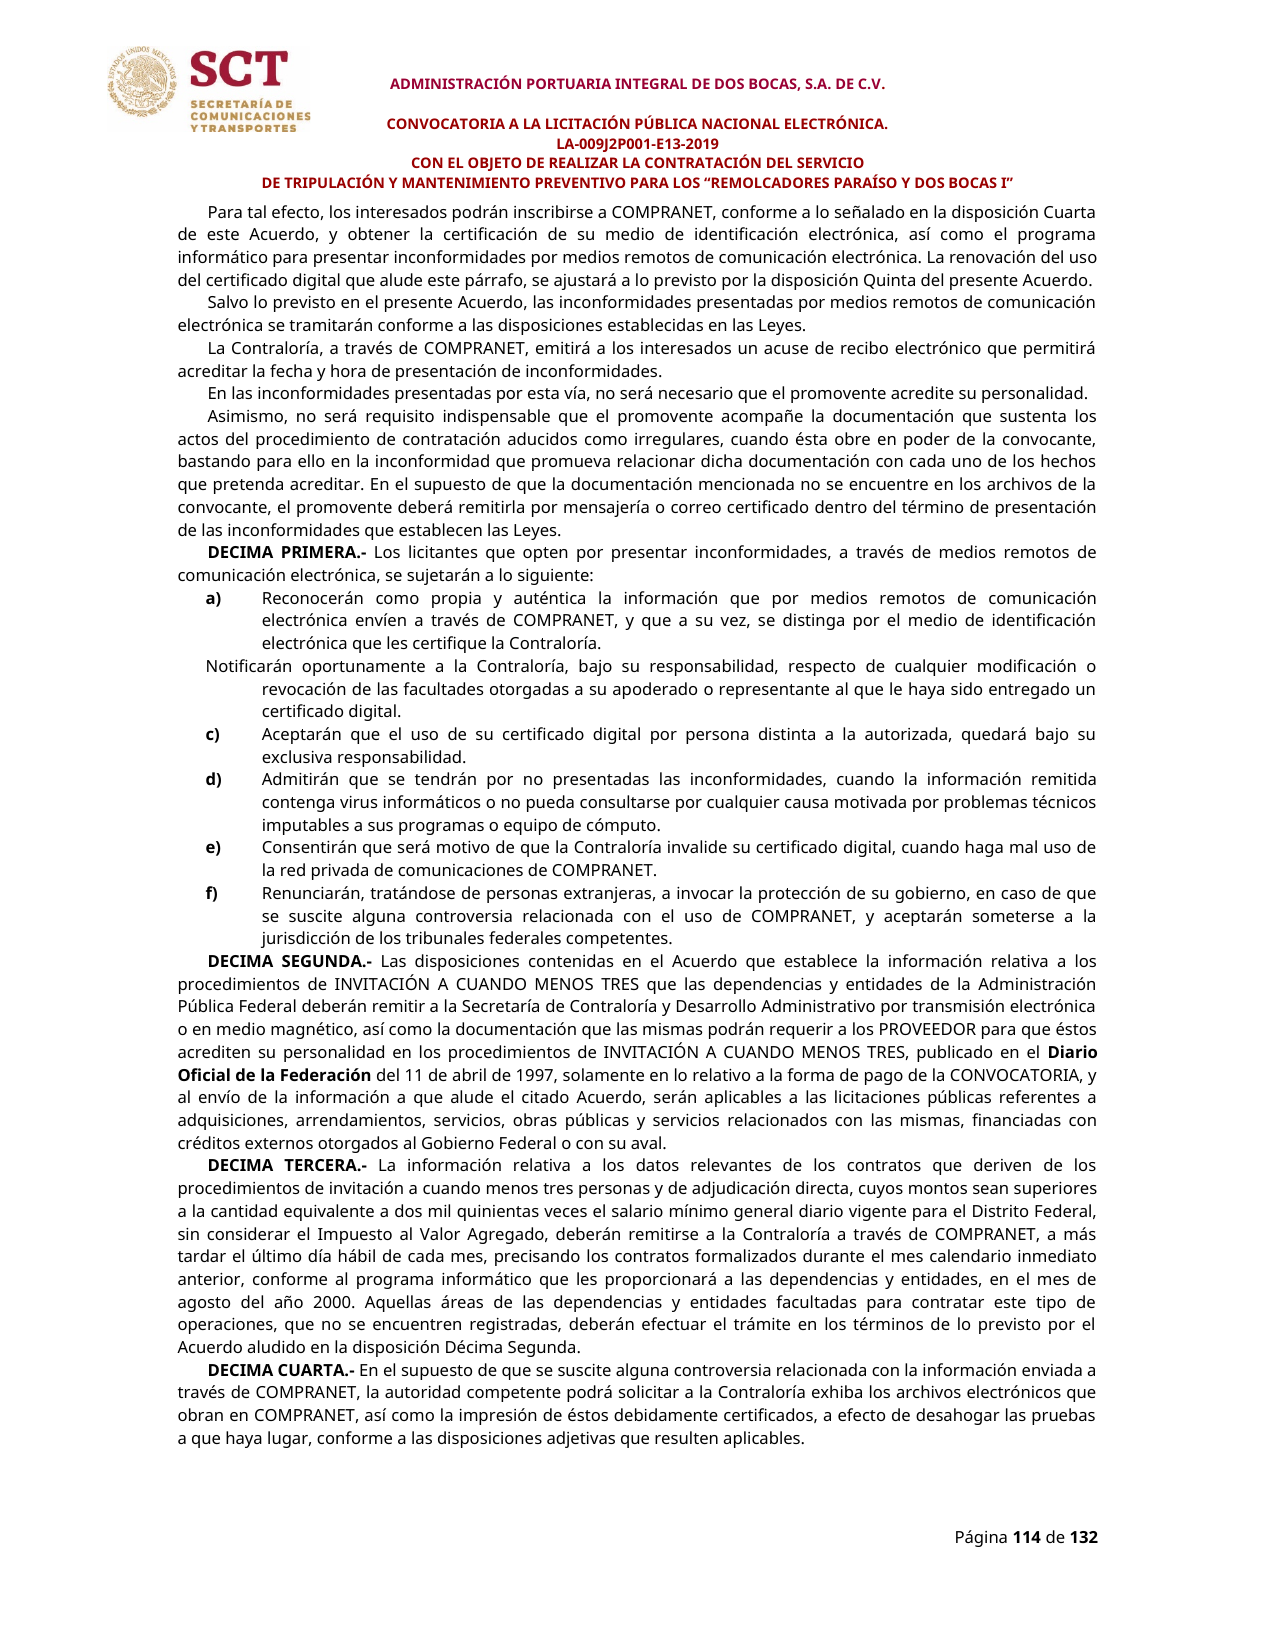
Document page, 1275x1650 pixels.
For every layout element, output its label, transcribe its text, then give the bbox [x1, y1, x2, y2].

text DECIMA CUARTA.- En el supuesto de que se suscite alguna controversia relacionada con la información enviada a través de COMPRANET, la autoridad competente podrá solicitar a la Contraloría exhiba los archivos electrónicos que obran en COMPRANET, así como la impresión de éstos debidamente certificados, a efecto de desahogar las pruebas a que haya lugar, conforme a las disposiciones adjetivas que resulten aplicables. [177, 1358, 1098, 1449]
text En las inconformidades presentadas por esta vía, no será necesario que el promovente acredite su personalidad. [177, 382, 1098, 404]
text Salvo lo previsto en el presente Acuerdo, las inconformidades presentadas por medios remotos de comunicación electrónica se tramitarán conforme a las disposiciones establecidas en las Leyes. [177, 291, 1098, 336]
text DECIMA SEGUNDA.- Las disposiciones contenidas en el Acuerdo que establece la información relativa a los procedimientos de INVITACIÓN A CUANDO MENOS TRES que las dependencias y entidades de la Administración Pública Federal deberán remitir a la Secretaría de Contraloría y Desarrollo Administrativo por transmisión electrónica o en medio magnético, así como la documentación que las mismas podrán requerir a los PROVEEDOR para que éstos acrediten su personalidad en los procedimientos de INVITACIÓN A CUANDO MENOS TRES, publicado en el Diario Oficial de la Federación del 11 de abril de 1997, solamente en lo relativo a la forma de pago de la CONVOCATORIA, y al envío de la información a que alude el citado Acuerdo, serán aplicables a las licitaciones públicas referentes a adquisiciones, arrendamientos, servicios, obras públicas y servicios relacionados con las mismas, financiadas con créditos externos otorgados al Gobierno Federal o con su aval. [177, 949, 1098, 1154]
text d) Admitirán que se tendrán por no presentadas las inconformidades, cuando la información remitida contenga virus informáticos o no pueda consultarse por cualquier causa motivada por problemas técnicos imputables a sus programas o equipo de cómputo. [205, 768, 1098, 836]
text e) Consentirán que será motivo de que la Contraloría invalide su certificado digital, cuando haga mal uso de la red privada de comunicaciones de COMPRANET. [205, 836, 1098, 881]
text DECIMA TERCERA.- La información relativa a los datos relevantes de los contratos que deriven de los procedimientos de invitación a cuando menos tres personas y de adjudicación directa, cuyos montos sean superiores a la cantidad equivalente a dos mil quinientas veces el salario mínimo general diario vigente para el Distrito Federal, sin considerar el Impuesto al Valor Agregado, deberán remitirse a la Contraloría a través de COMPRANET, a más tardar el último día hábil de cada mes, precisando los contratos formalizados durante el mes calendario inmediato anterior, conforme al programa informático que les proporcionará a las dependencias y entidades, en el mes de agosto del año 2000. Aquellas áreas de las dependencias y entidades facultadas para contratar este tipo de operaciones, que no se encuentren registradas, deberán efectuar el trámite en los términos de lo previsto por el Acuerdo aludido en la disposición Décima Segunda. [177, 1154, 1098, 1358]
text f) Renunciarán, tratándose de personas extranjeras, a invocar la protección de su gobierno, en caso de que se suscite alguna controversia relacionada con el uso de COMPRANET, y aceptarán someterse a la jurisdicción de los tribunales federales competentes. [205, 881, 1098, 949]
text Asimismo, no será requisito indispensable que el promovente acompañe la documentación que sustenta los actos del procedimiento de contratación aducidos como irregulares, cuando ésta obre en poder de la convocante, bastando para ello en la inconformidad que promueva relacionar dicha documentación con cada uno de los hechos que pretenda acreditar. En el supuesto de que la documentación mencionada no se encuentre en los archivos de la convocante, el promovente deberá remitirla por mensajería o correo certificado dentro del término de presentación de las inconformidades que establecen las Leyes. [177, 404, 1098, 541]
text Para tal efecto, los interesados podrán inscribirse a COMPRANET, conforme a lo señalado en la disposición Cuarta de este Acuerdo, y obtener la certificación de su medio de identificación electrónica, así como el programa informático para presentar inconformidades por medios remotos de comunicación electrónica. La renovación del uso del certificado digital que alude este párrafo, se ajustará a lo previsto por la disposición Quinta del presente Acuerdo. [177, 200, 1098, 291]
text DECIMA PRIMERA.- Los licitantes que opten por presentar inconformidades, a través de medios remotos de comunicación electrónica, se sujetarán a lo siguiente: [177, 541, 1098, 586]
text c) Aceptarán que el uso de su certificado digital por persona distinta a la autorizada, quedará bajo su exclusiva responsabilidad. [205, 722, 1098, 768]
text La Contraloría, a través de COMPRANET, emitirá a los interesados un acuse de recibo electrónico que permitirá acreditar la fecha y hora de presentación de inconformidades. [177, 336, 1098, 382]
text Notificarán oportunamente a la Contraloría, bajo su responsabilidad, respecto de cualquier modificación o revocación de las facultades otorgadas a su apoderado o representante al que le haya sido entregado un certificado digital. [205, 654, 1098, 722]
picture [107, 46, 311, 132]
text a) Reconocerán como propia y auténtica la información que por medios remotos de comunicación electrónica envíen a través de COMPRANET, y que a su vez, se distinga por el medio de identificación electrónica que les certifique la Contraloría. [205, 586, 1098, 654]
